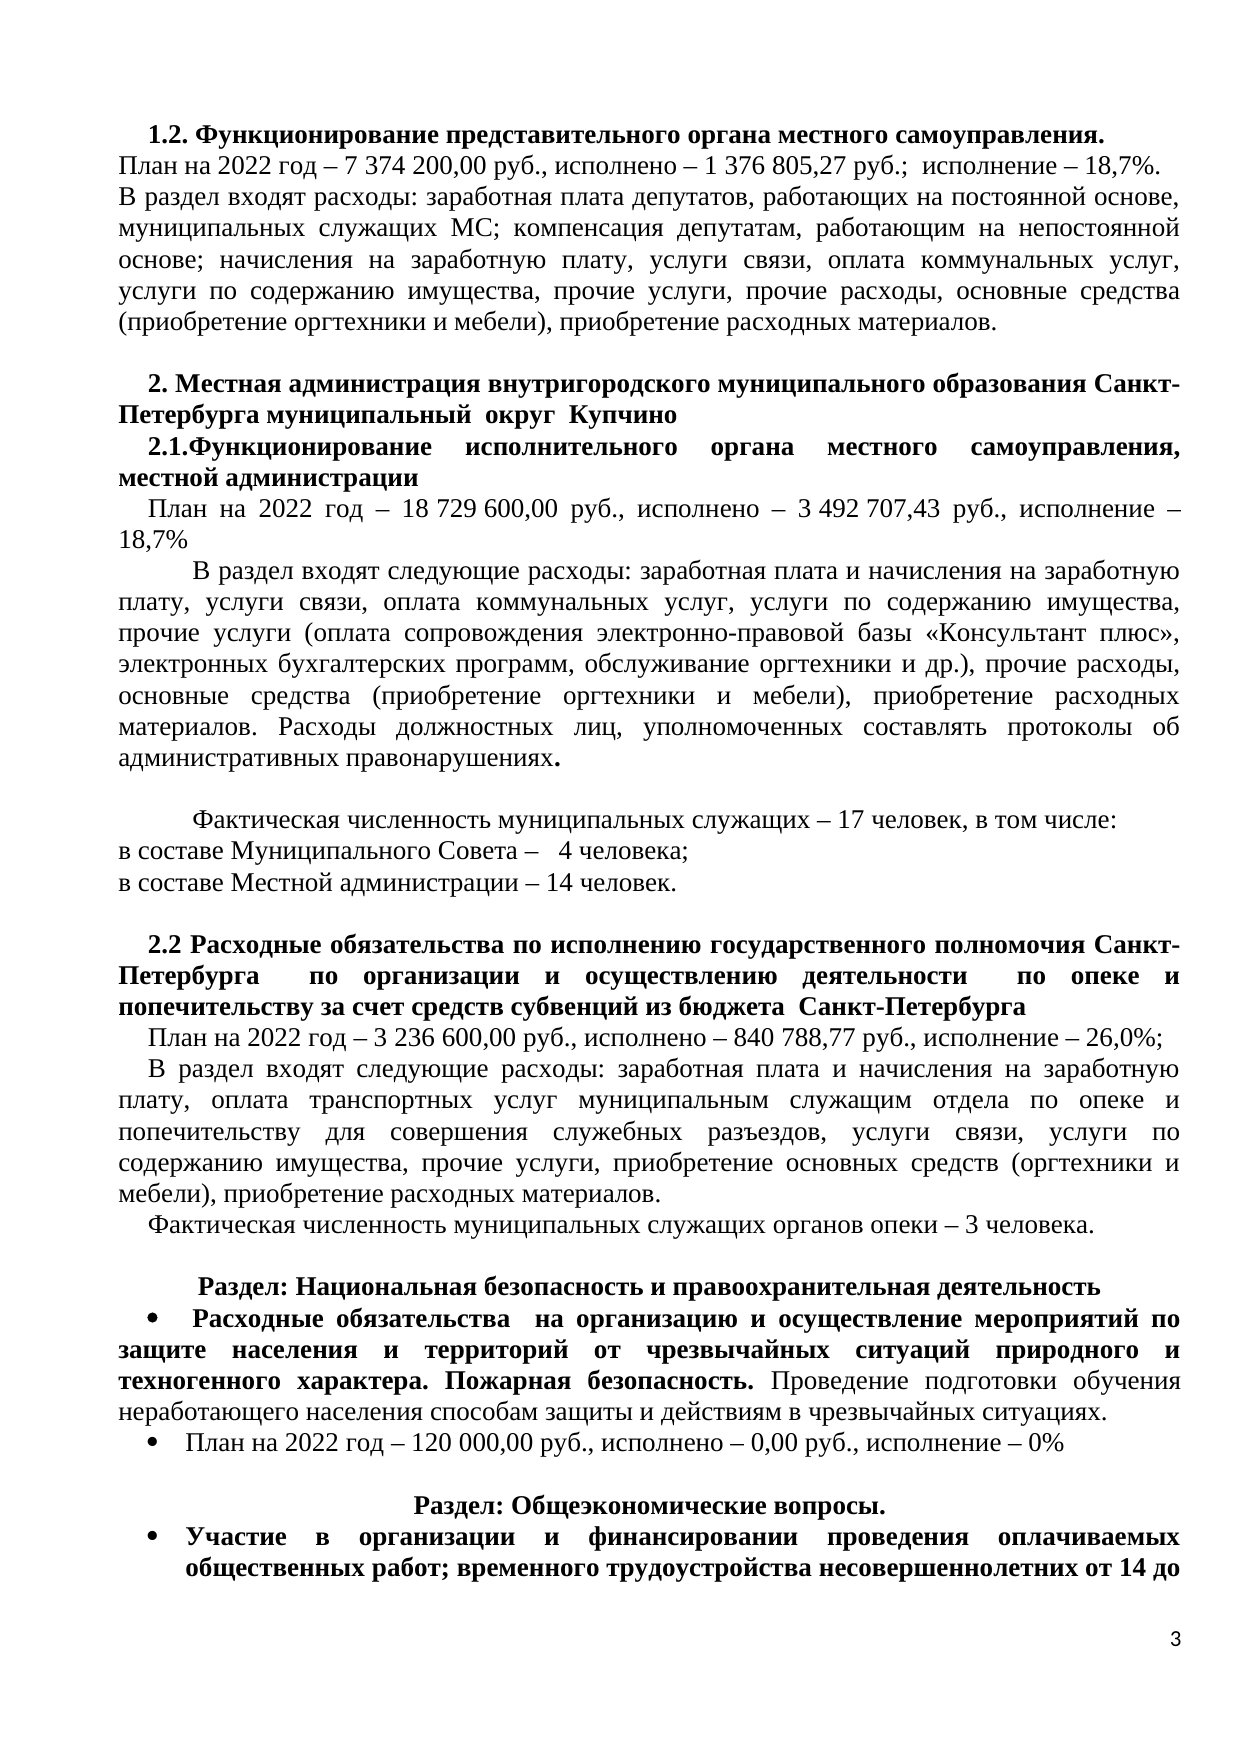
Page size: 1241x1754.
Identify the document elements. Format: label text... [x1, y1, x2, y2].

list План на 2022 год – 120 000,00 руб., исполнено – 0,00 руб., исполнение – 0% [148, 1426, 1181, 1458]
text Раздел: Общеэкономические вопросы. [118, 1489, 1181, 1520]
text 2.2 Расходные обязательства по исполнению государственного полномочия Санкт-Петербурга по организации и осуществлению деятельности по опеке и попечительству за счет средств субвенций из бюджета Санкт-Петербурга [118, 928, 1181, 1021]
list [148, 1520, 1181, 1582]
text в составе Муниципального Совета – 4 человека; [118, 834, 1181, 866]
text Фактическая численность муниципальных служащих – 17 человек, в том числе: [118, 803, 1181, 834]
text В раздел входят следующие расходы: заработная плата и начисления на заработную плату, услуги связи, оплата коммунальных услуг, услуги по содержанию имущества, прочие услуги (оплата сопровождения электронно-правовой базы «Консультант плюс», электронных бухгалтерских программ, обслуживание оргтехники и др.), прочие расходы, основные средства (приобретение оргтехники и мебели), приобретение расходных материалов. Расходы должностных лиц, уполномоченных составлять протоколы об административных правонарушениях. [118, 554, 1181, 772]
text В раздел входят расходы: заработная плата депутатов, работающих на постоянной основе, муниципальных служащих МС; компенсация депутатам, работающим на непостоянной основе; начисления на заработную плату, услуги связи, оплата коммунальных услуг, услуги по содержанию имущества, прочие услуги, прочие расходы, основные средства (приобретение оргтехники и мебели), приобретение расходных материалов. [118, 180, 1181, 336]
list Расходные обязательства на организацию и осуществление мероприятий по защите населения и территорий от чрезвычайных ситуаций природного и техногенного характера. Пожарная безопасность. Проведение подготовки обучения неработающего населения способам защиты и действиям в чрезвычайных ситуациях. [118, 1302, 1181, 1426]
text В раздел входят следующие расходы: заработная плата и начисления на заработную плату, оплата транспортных услуг муниципальным служащим отдела по опеке и попечительству для совершения служебных разъездов, услуги связи, услуги по содержанию имущества, прочие услуги, приобретение основных средств (оргтехники и мебели), приобретение расходных материалов. [118, 1052, 1181, 1208]
text 2. Местная администрация внутригородского муниципального образования Санкт-Петербурга муниципальный округ Купчино [118, 367, 1181, 429]
text План на 2022 год – 3 236 600,00 руб., исполнено – 840 788,77 руб., исполнение – 26,0%; [118, 1021, 1181, 1052]
text План на 2022 год – 7 374 200,00 руб., исполнено – 1 376 805,27 руб.; исполнение – 18,7%. [118, 149, 1181, 180]
text Раздел: Национальная безопасность и правоохранительная деятельность [118, 1271, 1181, 1302]
text План на 2022 год – 18 729 600,00 руб., исполнено – 3 492 707,43 руб., исполнение – 18,7% [118, 492, 1181, 554]
text 1.2. Функционирование представительного органа местного самоуправления. [148, 118, 1181, 149]
text в составе Местной администрации – 14 человек. [118, 866, 1181, 897]
text 2.1.Функционирование исполнительного органа местного самоуправления, местной администрации [118, 429, 1181, 492]
text Фактическая численность муниципальных служащих органов опеки – 3 человека. [118, 1208, 1181, 1239]
